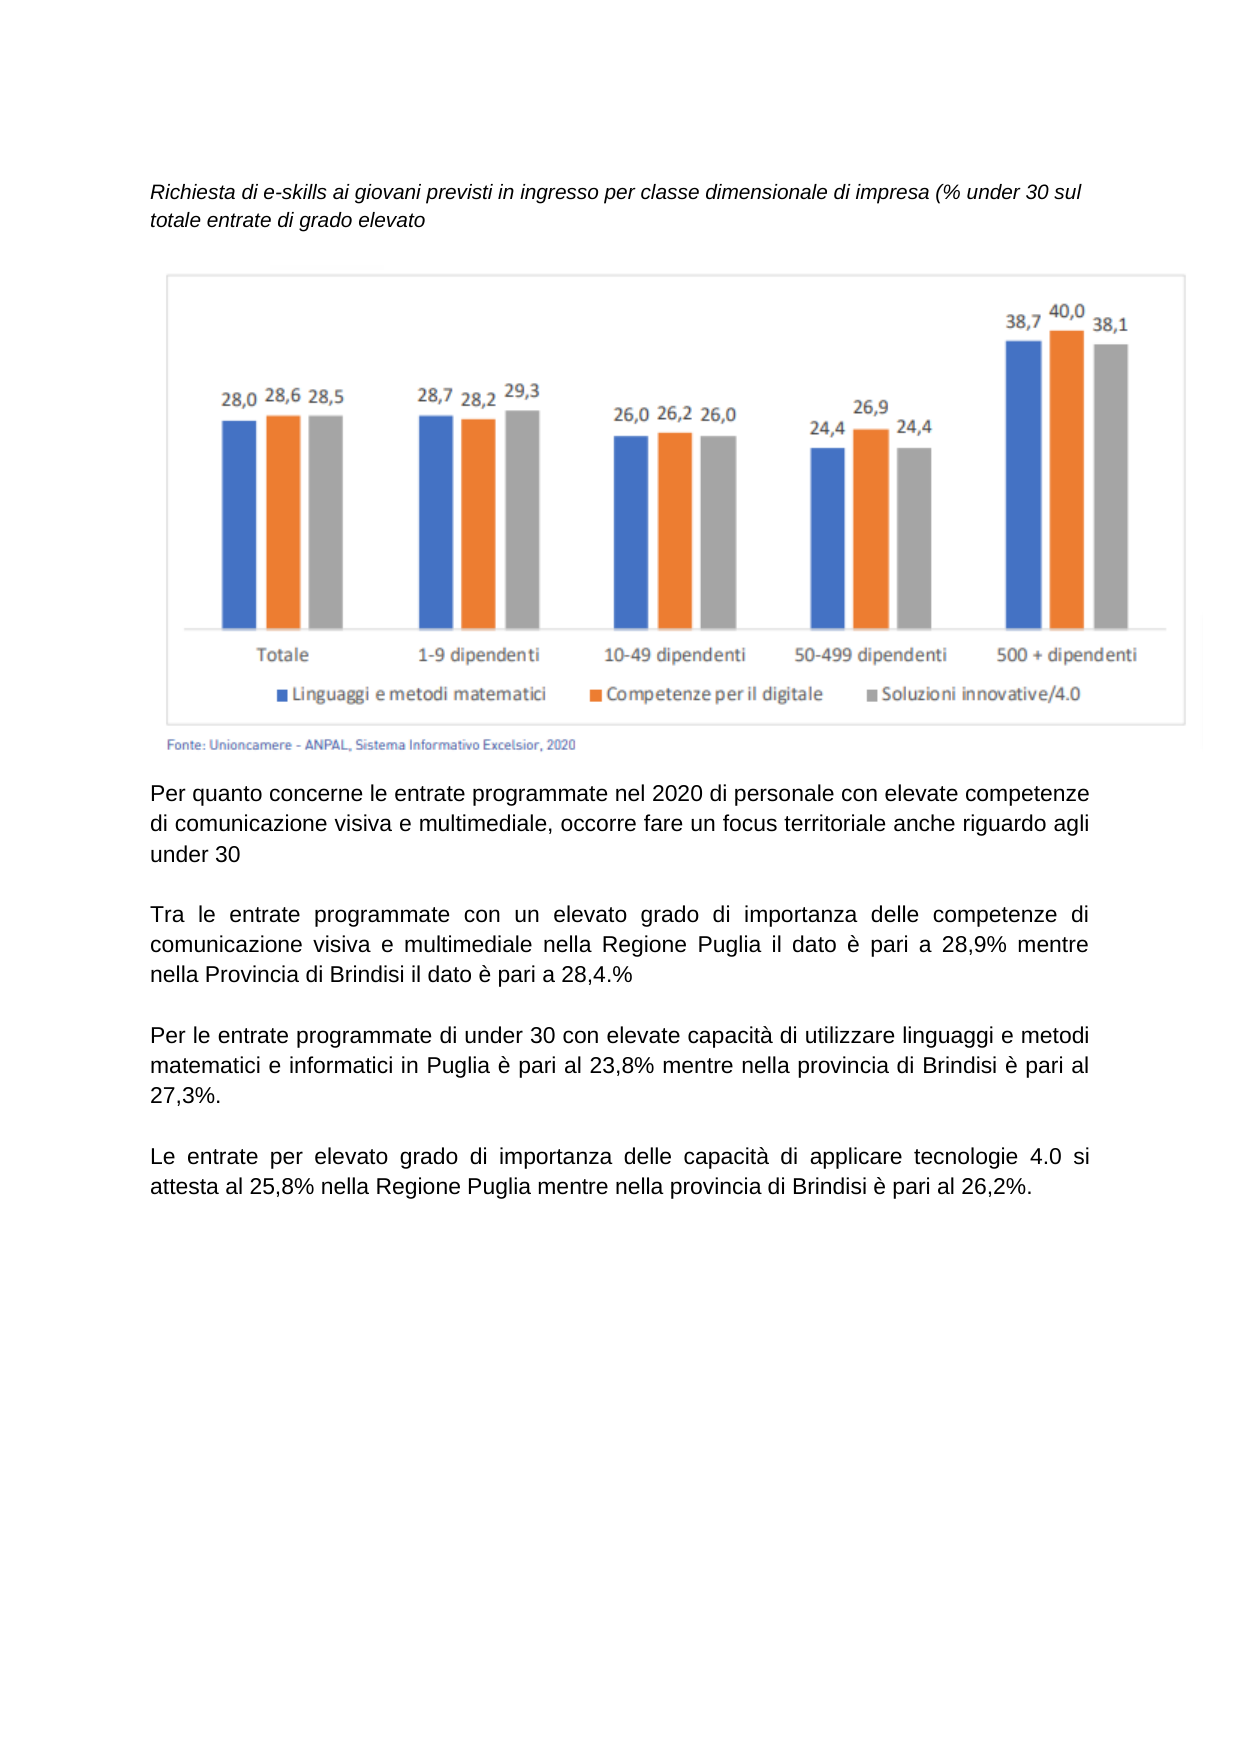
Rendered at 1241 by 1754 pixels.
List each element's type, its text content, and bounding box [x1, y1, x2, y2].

text Le entrate per elevato grado di importanza delle capacità di applicare tecnologie 4.0 si attesta al 25,8% nella Regione Puglia mentre nella provincia di Brindisi è pari al 26,2%. [150, 1143, 1090, 1199]
picture [150, 265, 1204, 777]
text Richiesta di e-skills ai giovani previsti in ingresso per classe dimensionale di impresa (% under 30 sul totale entrate di grado elevato [150, 180, 1090, 232]
text Tra le entrate programmate con un elevato grado di importanza delle competenze di comunicazione visiva e multimediale nella Regione Puglia il dato è pari a 28,9% mentre nella Provincia di Brindisi il dato è pari a 28,4.% [150, 901, 1090, 988]
text Per le entrate programmate di under 30 con elevate capacità di utilizzare linguaggi e metodi matematici e informatici in Puglia è pari al 23,8% mentre nella provincia di Brindisi è pari al 27,3%. [150, 1022, 1090, 1108]
text Per quanto concerne le entrate programmate nel 2020 di personale con elevate competenze di comunicazione visiva e multimediale, occorre fare un focus territoriale anche riguardo agli under 30 [150, 780, 1090, 867]
